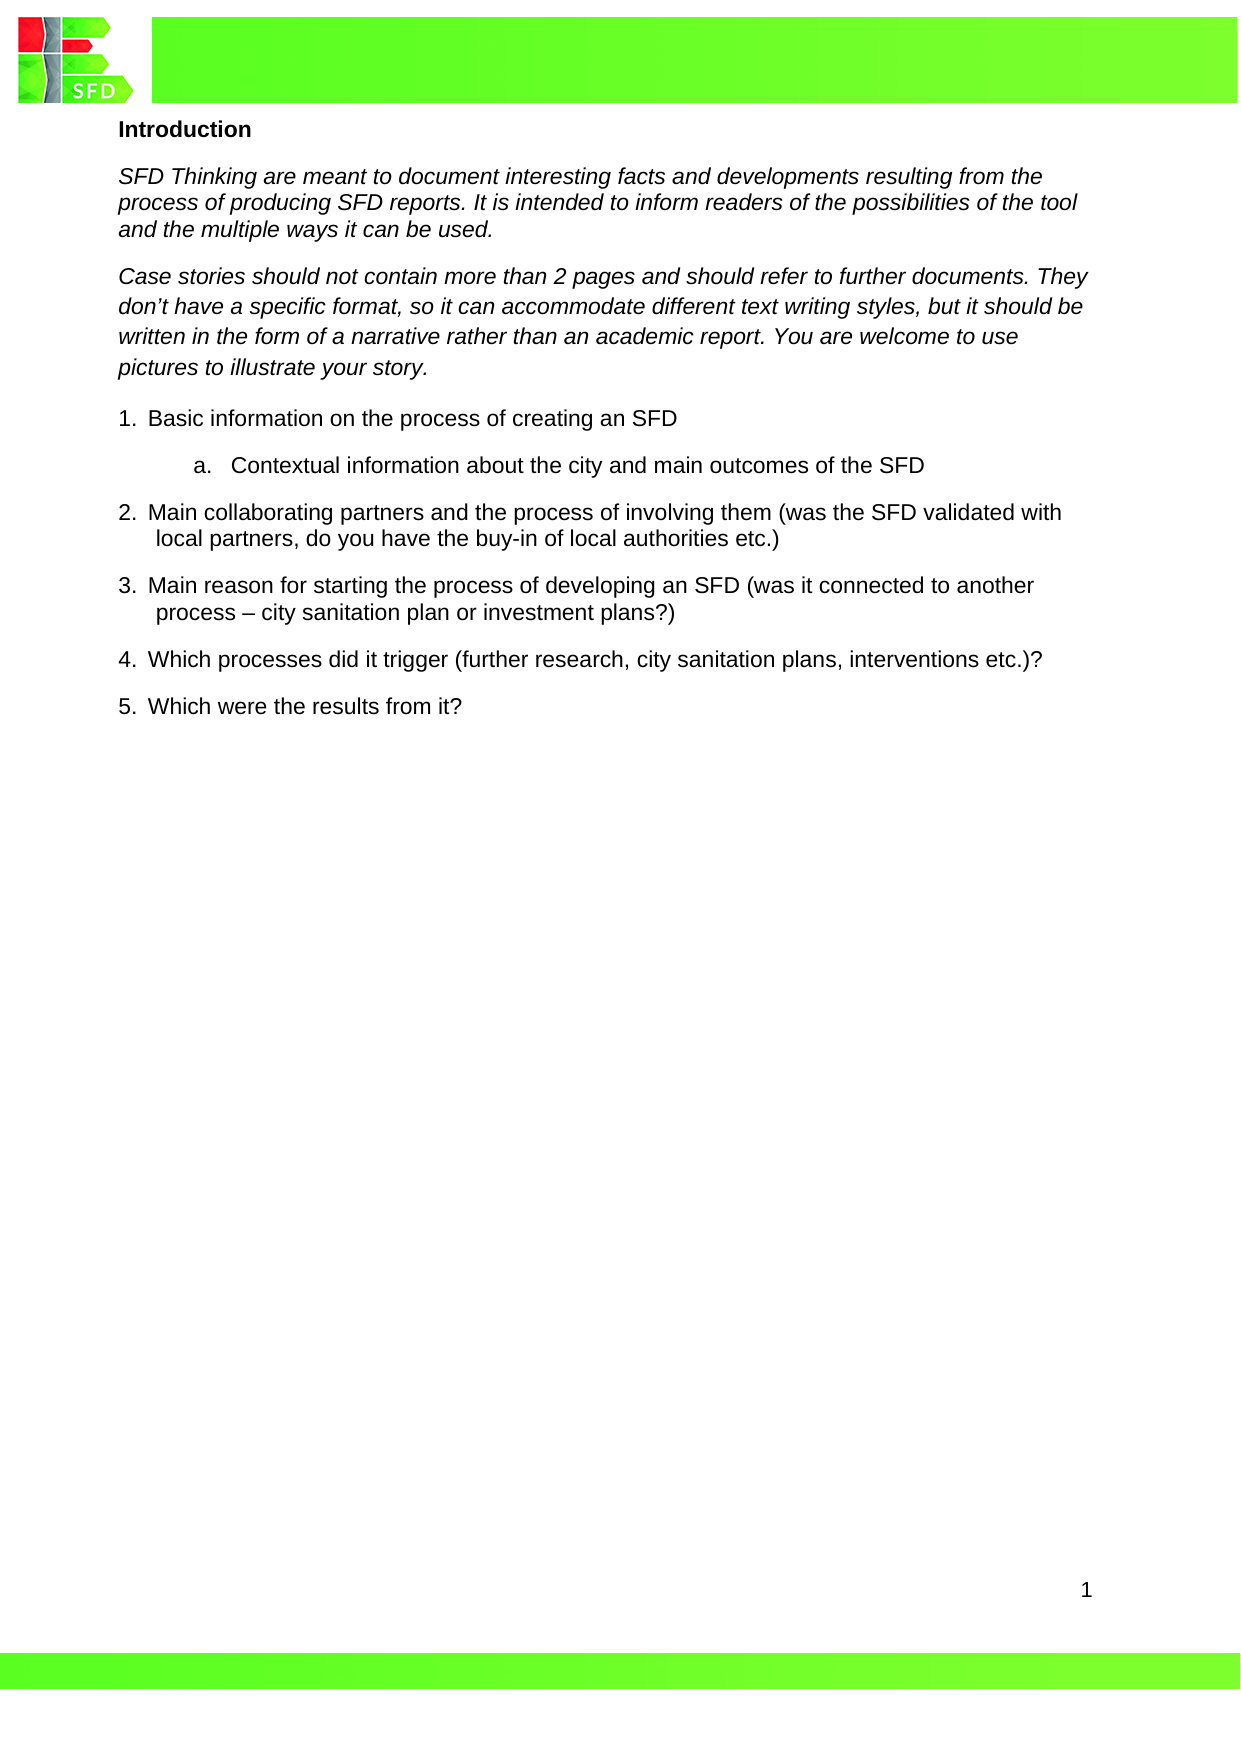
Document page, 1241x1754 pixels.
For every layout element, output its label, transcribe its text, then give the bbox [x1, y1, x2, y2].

text SFD Thinking are meant to document interesting facts and developments resulting from the process of producing SFD reports. It is intended to inform readers of the possibilities of the tool and the multiple ways it can be used. [118, 163, 1092, 242]
picture [0, 17, 1236, 103]
list Contextual information about the city and main outcomes of the SFD [193, 452, 1092, 478]
list Main collaborating partners and the process of involving them (was the SFD validated with local partners, do you have the buy-in of local authorities etc.) [118, 499, 1092, 552]
list Which processes did it trigger (further research, city sanitation plans, interventions etc.)? [118, 646, 1092, 672]
list Which were the results from it? [118, 693, 1092, 719]
picture [0, 1653, 1241, 1689]
list Basic information on the process of creating an SFD [118, 404, 1092, 431]
list Main reason for starting the process of developing an SFD (was it connected to another process – city sanitation plan or investment plans?) [118, 572, 1092, 625]
text Case stories should not contain more than 2 pages and should refer to further documents. They don’t have a specific format, so it can accommodate different text writing styles, but it should be written in the form of a narrative rather than an academic report. You are welcome to use pictures to illustrate your story. [118, 263, 1092, 380]
text Introduction [118, 116, 1092, 142]
